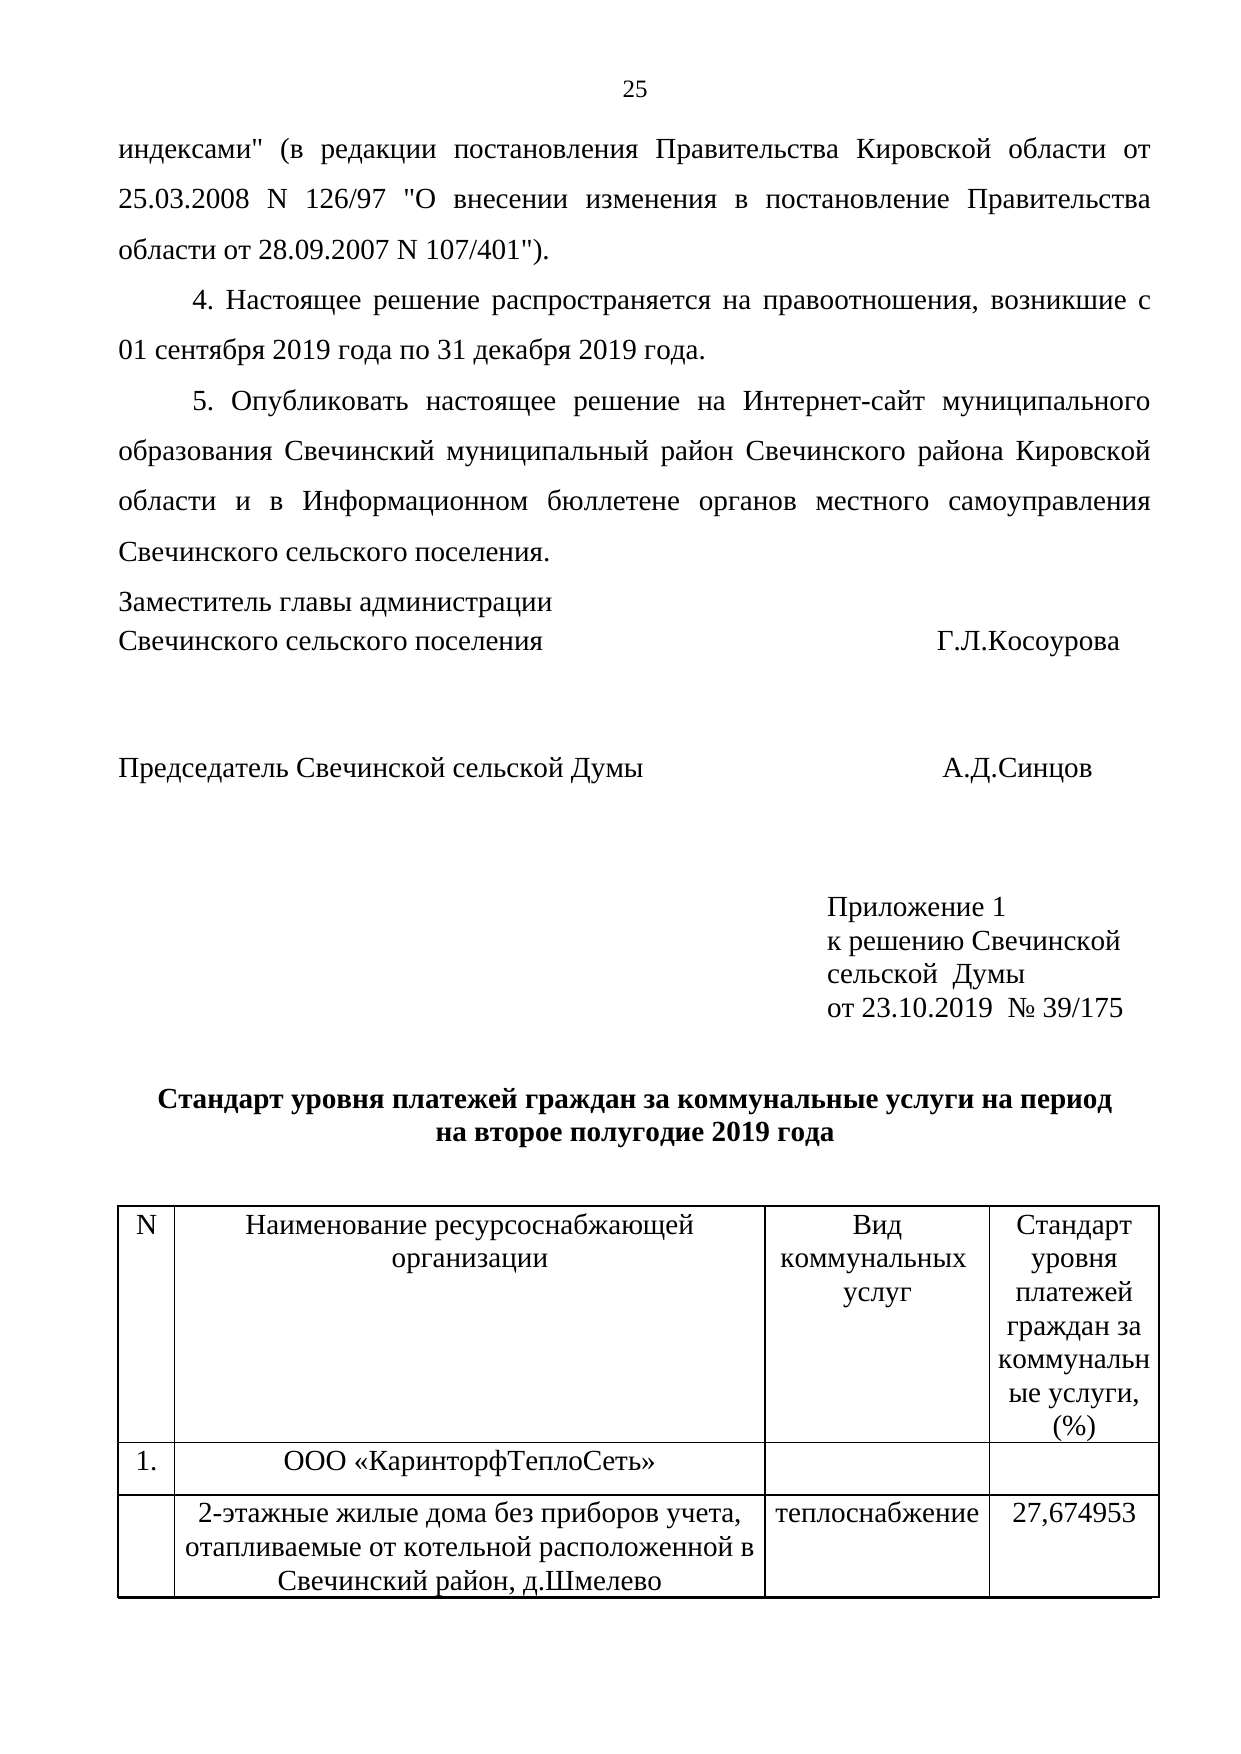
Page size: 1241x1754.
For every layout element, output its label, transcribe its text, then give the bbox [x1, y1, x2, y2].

title Стандарт уровня платежей граждан за коммунальные услуги на период [118, 1081, 1152, 1114]
table_header Вид коммунальных услуг [766, 1207, 989, 1442]
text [118, 131, 1152, 265]
text Приложение 1 [827, 889, 1152, 923]
text 5. Опубликовать настоящее решение на Интернет-сайт муниципального образования Свечинский муниципальный район Свечинского района Кировской области и в Информационном бюллетене органов местного самоуправления Свечинского сельского поселения. [118, 383, 1152, 567]
text от 23.10.2019 № 39/175 [827, 990, 1152, 1023]
text 4. Настоящее решение распространяется на правоотношения, возникшие с 01 сентября 2019 года по 31 декабря 2019 года. [118, 282, 1152, 366]
text сельской Думы [827, 956, 1152, 990]
table_cell ООО «КаринторфТеплоСеть» [175, 1443, 764, 1494]
text к решению Свечинской [827, 923, 1152, 956]
table_cell [766, 1443, 989, 1494]
table_cell [119, 1496, 174, 1596]
text Свечинского сельского поселения Г.Л.Косоурова [118, 623, 1152, 656]
text Председатель Свечинской сельской Думы А.Д.Синцов [118, 750, 1152, 783]
table_cell теплоснабжение [766, 1496, 989, 1596]
table_cell 1. [119, 1443, 174, 1494]
table_cell 2-этажные жилые дома без приборов учета, отапливаемые от котельной расположенной в Свечинский район, д.Шмелево [175, 1496, 764, 1596]
table_cell 27,674953 [990, 1496, 1158, 1596]
table_header N [119, 1207, 174, 1442]
table_header Стандарт уровня платежей граждан за коммунальные услуги, (%) [990, 1207, 1158, 1442]
text Заместитель главы администрации [118, 584, 1152, 618]
table_cell [990, 1443, 1158, 1494]
title на второе полугодие 2019 года [118, 1114, 1152, 1148]
table_header Наименование ресурсоснабжающей организации [175, 1207, 764, 1442]
